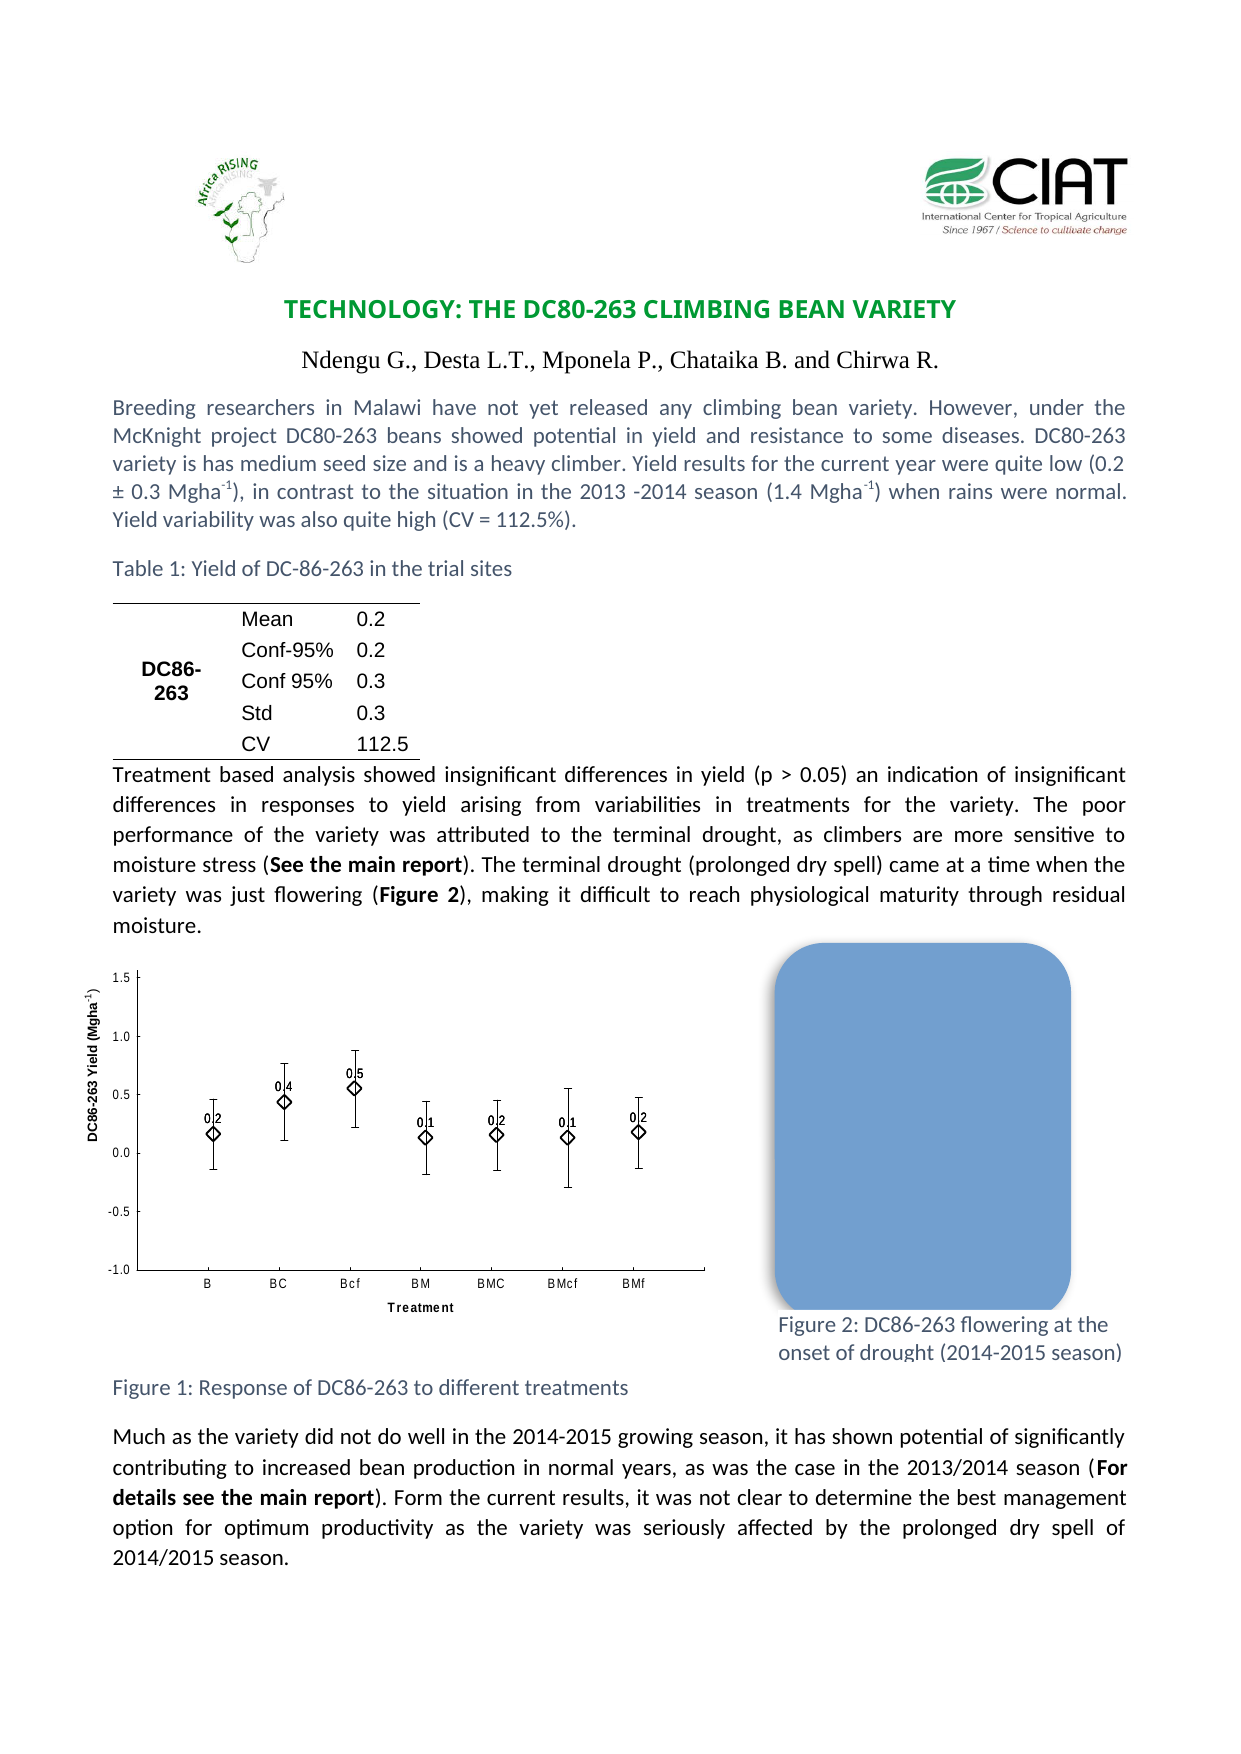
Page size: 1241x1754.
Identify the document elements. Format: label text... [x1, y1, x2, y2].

table_cell Conf 95% [230, 665, 345, 696]
table_header DC86-263 [113, 604, 230, 759]
text Figure 1: Response of DC86-263 to different treatments [112, 958, 1128, 1402]
picture [920, 151, 1134, 235]
table_cell CV [230, 728, 345, 759]
table_cell Std [230, 696, 345, 727]
picture [195, 151, 285, 263]
table_cell Conf-95% [230, 634, 345, 665]
text Ndengu G., Desta L.T., Mponela P., Chataika B. and Chirwa R. [112, 345, 1128, 374]
text TECHNOLOGY: THE DC80-263 CLIMBING BEAN VARIETY [112, 292, 1128, 326]
text Breeding researchers in Malawi have not yet released any climbing bean variety. However, under the McKnight project DC80-263 beans showed potential in yield and resistance to some diseases. DC80-263 variety is has medium seed size and is a heavy climber. Yield results for the current year were quite low (0.2 ± 0.3 Mgha-1), in contrast to the situation in the 2013 -2014 season (1.4 Mgha-1) when rains were normal. Yield variability was also quite high (CV = 112.5%). [112, 393, 1128, 533]
table_cell 0.3 [345, 665, 420, 696]
table_cell 0.2 [345, 634, 420, 665]
table_header Mean [230, 604, 345, 634]
table_header 0.2 [345, 604, 420, 634]
text Much as the variety did not do well in the 2014-2015 growing season, it has shown potential of significantly contributing to increased bean production in normal years, as was the case in the 2013/2014 season (For details see the main report). Form the current results, it was not clear to determine the best management option for optimum productivity as the variety was seriously affected by the prolonged dry spell of 2014/2015 season. [112, 1422, 1128, 1571]
table_cell 112.5 [345, 728, 420, 759]
text Treatment based analysis showed insignificant differences in yield (p > 0.05) an indication of insignificant differences in responses to yield arising from variabilities in treatments for the variety. The poor performance of the variety was attributed to the terminal drought, as climbers are more sensitive to moisture stress (See the main report). The terminal drought (prolonged dry spell) came at a time when the variety was just flowering (Figure 2), making it difficult to reach physiological maturity through residual moisture. [112, 760, 1128, 939]
text Table 1: Yield of DC-86-263 in the trial sites [112, 554, 1128, 582]
table_cell 0.3 [345, 696, 420, 727]
